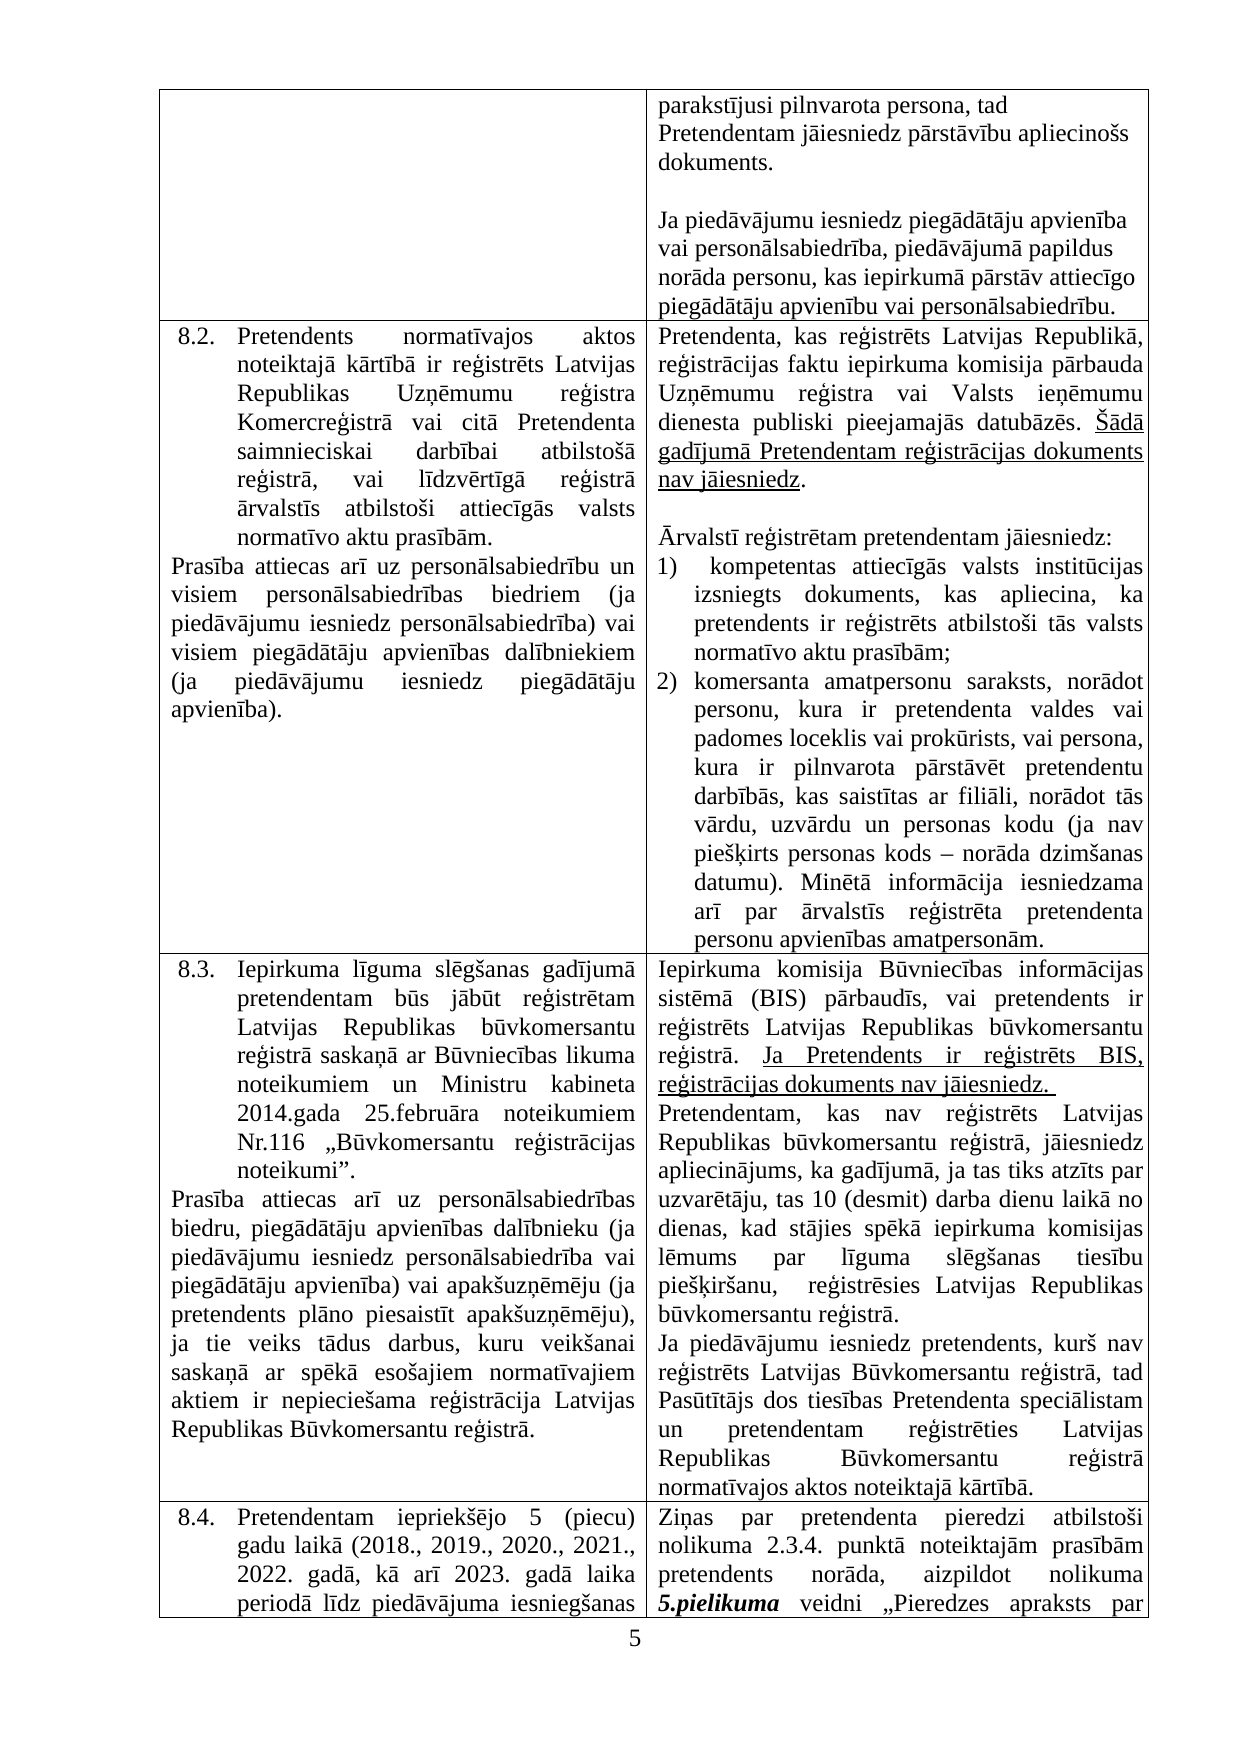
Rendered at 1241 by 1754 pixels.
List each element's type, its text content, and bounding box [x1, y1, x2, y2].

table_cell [647, 90, 1148, 320]
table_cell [160, 1502, 646, 1617]
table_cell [160, 90, 646, 320]
table_cell Iepirkuma komisija Būvniecības informācijas sistēmā (BIS) pārbaudīs, vai pretendents ir reģistrēts Latvijas Republikas būvkomersantu reģistrā. Ja Pretendents ir reģistrēts BIS, reģistrācijas dokuments nav jāiesniedz. Pretendentam, kas nav reģistrēts Latvijas Republikas būvkomersantu reģistrā, jāiesniedz apliecinājums, ka gadījumā, ja tas tiks atzīts par uzvarētāju, tas 10 (desmit) darba dienu laikā no dienas, kad stājies spēkā iepirkuma komisijas lēmums par līguma slēgšanas tiesību piešķiršanu, reģistrēsies Latvijas Republikas būvkomersantu reģistrā. Ja piedāvājumu iesniedz pretendents, kurš nav reģistrēts Latvijas Būvkomersantu reģistrā, tad Pasūtītājs dos tiesības Pretendenta speciālistam un pretendentam reģistrēties Latvijas Republikas Būvkomersantu reģistrā normatīvajos aktos noteiktajā kārtībā. [647, 954, 1148, 1501]
table_cell Iepirkuma līguma slēgšanas gadījumā pretendentam būs jābūt reģistrētam Latvijas Republikas būvkomersantu reģistrā saskaņā ar Būvniecības likuma noteikumiem un Ministru kabineta 2014.gada 25.februāra noteikumiem Nr.116 „Būvkomersantu reģistrācijas noteikumi”. Prasība attiecas arī uz personālsabiedrības biedru, piegādātāju apvienības dalībnieku (ja piedāvājumu iesniedz personālsabiedrība vai piegādātāju apvienība) vai apakšuzņēmēju (ja pretendents plāno piesaistīt apakšuzņēmēju), ja tie veiks tādus darbus, kuru veikšanai saskaņā ar spēkā esošajiem normatīvajiem aktiem ir nepieciešama reģistrācija Latvijas Republikas Būvkomersantu reģistrā. [160, 954, 646, 1501]
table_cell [647, 1502, 1148, 1617]
table_cell Pretendents normatīvajos aktos noteiktajā kārtībā ir reģistrēts Latvijas Republikas Uzņēmumu reģistra Komercreģistrā vai citā Pretendenta saimnieciskai darbībai atbilstošā reģistrā, vai līdzvērtīgā reģistrā ārvalstīs atbilstoši attiecīgās valsts normatīvo aktu prasībām. Prasība attiecas arī uz personālsabiedrību un visiem personālsabiedrības biedriem (ja piedāvājumu iesniedz personālsabiedrība) vai visiem piegādātāju apvienības dalībniekiem (ja piedāvājumu iesniedz piegādātāju apvienība). [160, 321, 646, 953]
table_cell Pretendenta, kas reģistrēts Latvijas Republikā, reģistrācijas faktu iepirkuma komisija pārbauda Uzņēmumu reģistra vai Valsts ieņēmumu dienesta publiski pieejamajās datubāzēs. Šādā gadījumā Pretendentam reģistrācijas dokuments nav jāiesniedz. Ārvalstī reģistrētam pretendentam jāiesniedz: kompetentas attiecīgās valsts institūcijas izsniegts dokuments, kas apliecina, ka pretendents ir reģistrēts atbilstoši tās valsts normatīvo aktu prasībām; komersanta amatpersonu saraksts, norādot personu, kura ir pretendenta valdes vai padomes loceklis vai prokūrists, vai persona, kura ir pilnvarota pārstāvēt pretendentu darbībās, kas saistītas ar filiāli, norādot tās vārdu, uzvārdu un personas kodu (ja nav piešķirts personas kods – norāda dzimšanas datumu). Minētā informācija iesniedzama arī par ārvalstīs reģistrēta pretendenta personu apvienības amatpersonām. [647, 321, 1148, 953]
